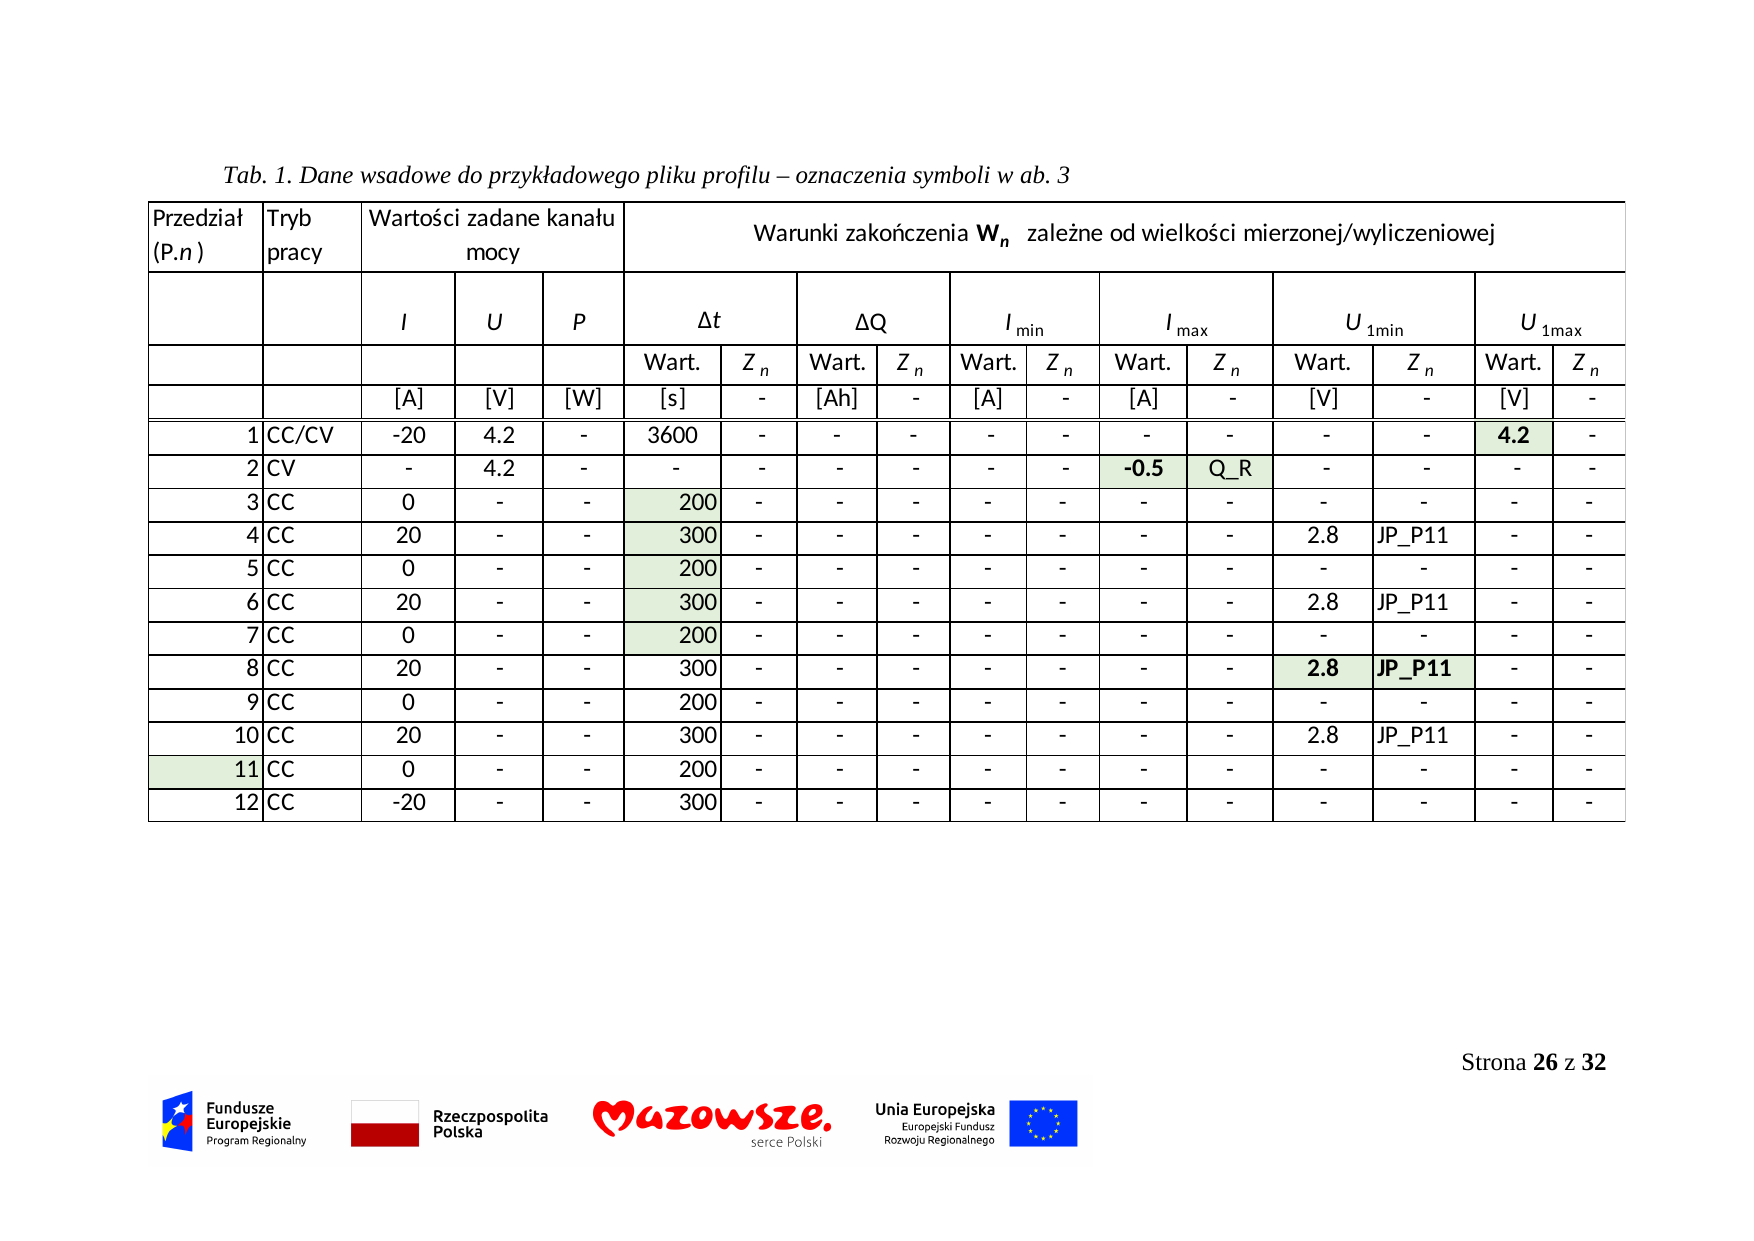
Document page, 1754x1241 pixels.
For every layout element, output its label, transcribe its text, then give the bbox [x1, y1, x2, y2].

picture [147, 1075, 1093, 1167]
